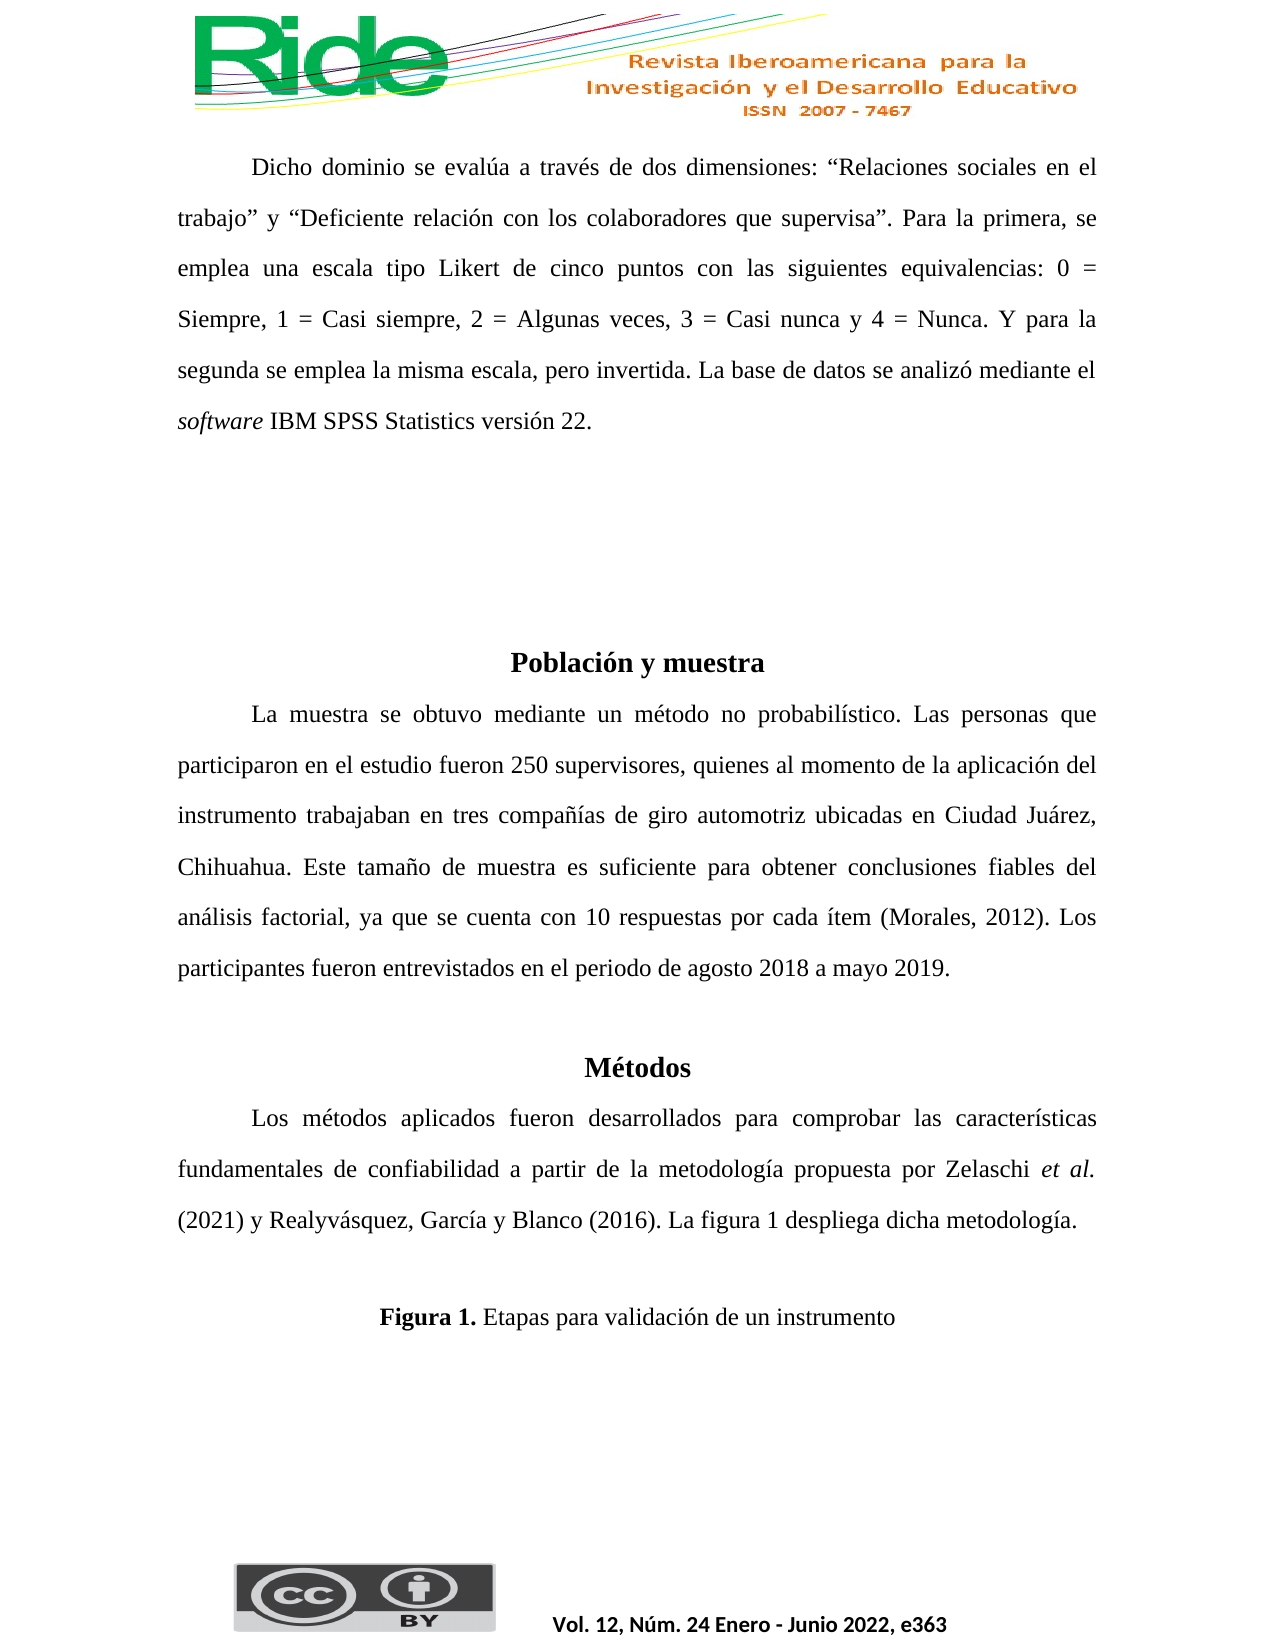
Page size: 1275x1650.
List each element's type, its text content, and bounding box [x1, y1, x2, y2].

text Métodos [177, 1050, 1098, 1084]
text Los métodos aplicados fueron desarrollados para comprobar las características fundamentales de confiabilidad a partir de la metodología propuesta por Zelaschi et al. (2021) y Realyvásquez, García y Blanco (2016). La figura 1 despliega dicha metodología. [177, 1101, 1098, 1236]
picture [233, 1563, 496, 1632]
text Figura 1. Etapas para validación de un instrumento [177, 1299, 1098, 1333]
text La muestra se obtuvo mediante un método no probabilístico. Las personas que participaron en el estudio fueron 250 supervisores, quienes al momento de la aplicación del instrumento trabajaban en tres compañías de giro automotriz ubicadas en Ciudad Juárez, Chihuahua. Este tamaño de muestra es suficiente para obtener conclusiones fiables del análisis factorial, ya que se cuenta con 10 respuestas por cada ítem (Morales, 2012). Los participantes fueron entrevistados en el periodo de agosto 2018 a mayo 2019. [177, 696, 1098, 985]
text Población y muestra [177, 645, 1098, 679]
picture [194, 14, 1081, 119]
text Dicho dominio se evalúa a través de dos dimensiones: “Relaciones sociales en el trabajo” y “Deficiente relación con los colaboradores que supervisa”. Para la primera, se emplea una escala tipo Likert de cinco puntos con las siguientes equivalencias: 0 = Siempre, 1 = Casi siempre, 2 = Algunas veces, 3 = Casi nunca y 4 = Nunca. Y para la segunda se emplea la misma escala, pero invertida. La base de datos se analizó mediante el software IBM SPSS Statistics versión 22. [177, 149, 1098, 438]
